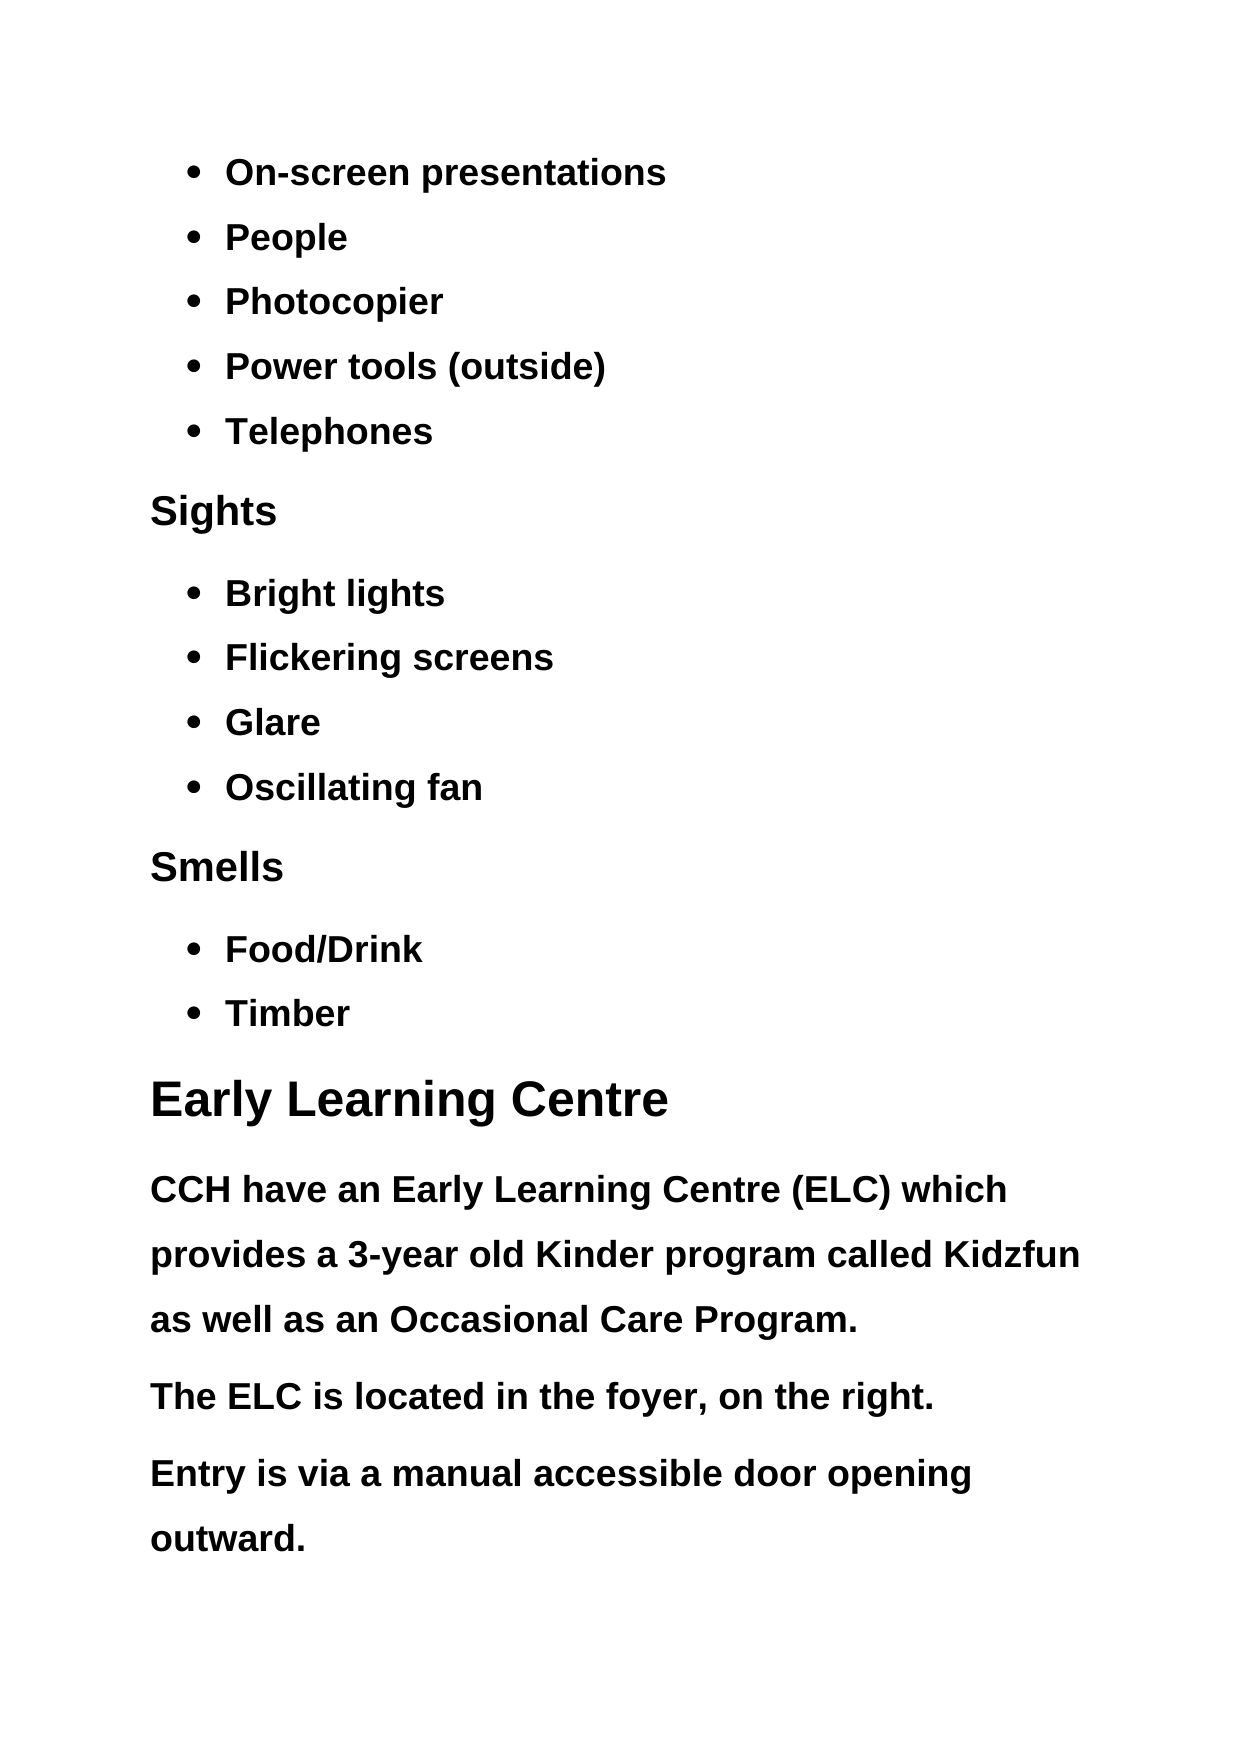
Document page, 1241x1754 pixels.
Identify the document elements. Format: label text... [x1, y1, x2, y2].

text The ELC is located in the foyer, on the right. [150, 1374, 1090, 1417]
subtitle Sights [150, 486, 1090, 534]
subtitle Smells [150, 842, 1090, 890]
list Photocopier [187, 279, 1090, 323]
list Oscillating fan [187, 765, 1090, 808]
list On-screen presentations [187, 150, 1090, 193]
list Timber [187, 992, 1090, 1035]
list People [187, 215, 1090, 258]
list Power tools (outside) [187, 344, 1090, 388]
list Glare [187, 700, 1090, 744]
subtitle Early Learning Centre [150, 1069, 1090, 1126]
text CCH have an Early Learning Centre (ELC) which provides a 3-year old Kinder program called Kidzfun as well as an Occasional Care Program. [150, 1168, 1090, 1340]
list Flickering screens [187, 636, 1090, 679]
text Entry is via a manual accessible door opening outward. [150, 1451, 1090, 1559]
list Telephones [187, 409, 1090, 452]
list Bright lights [187, 571, 1090, 614]
list Food/Drink [187, 927, 1090, 970]
